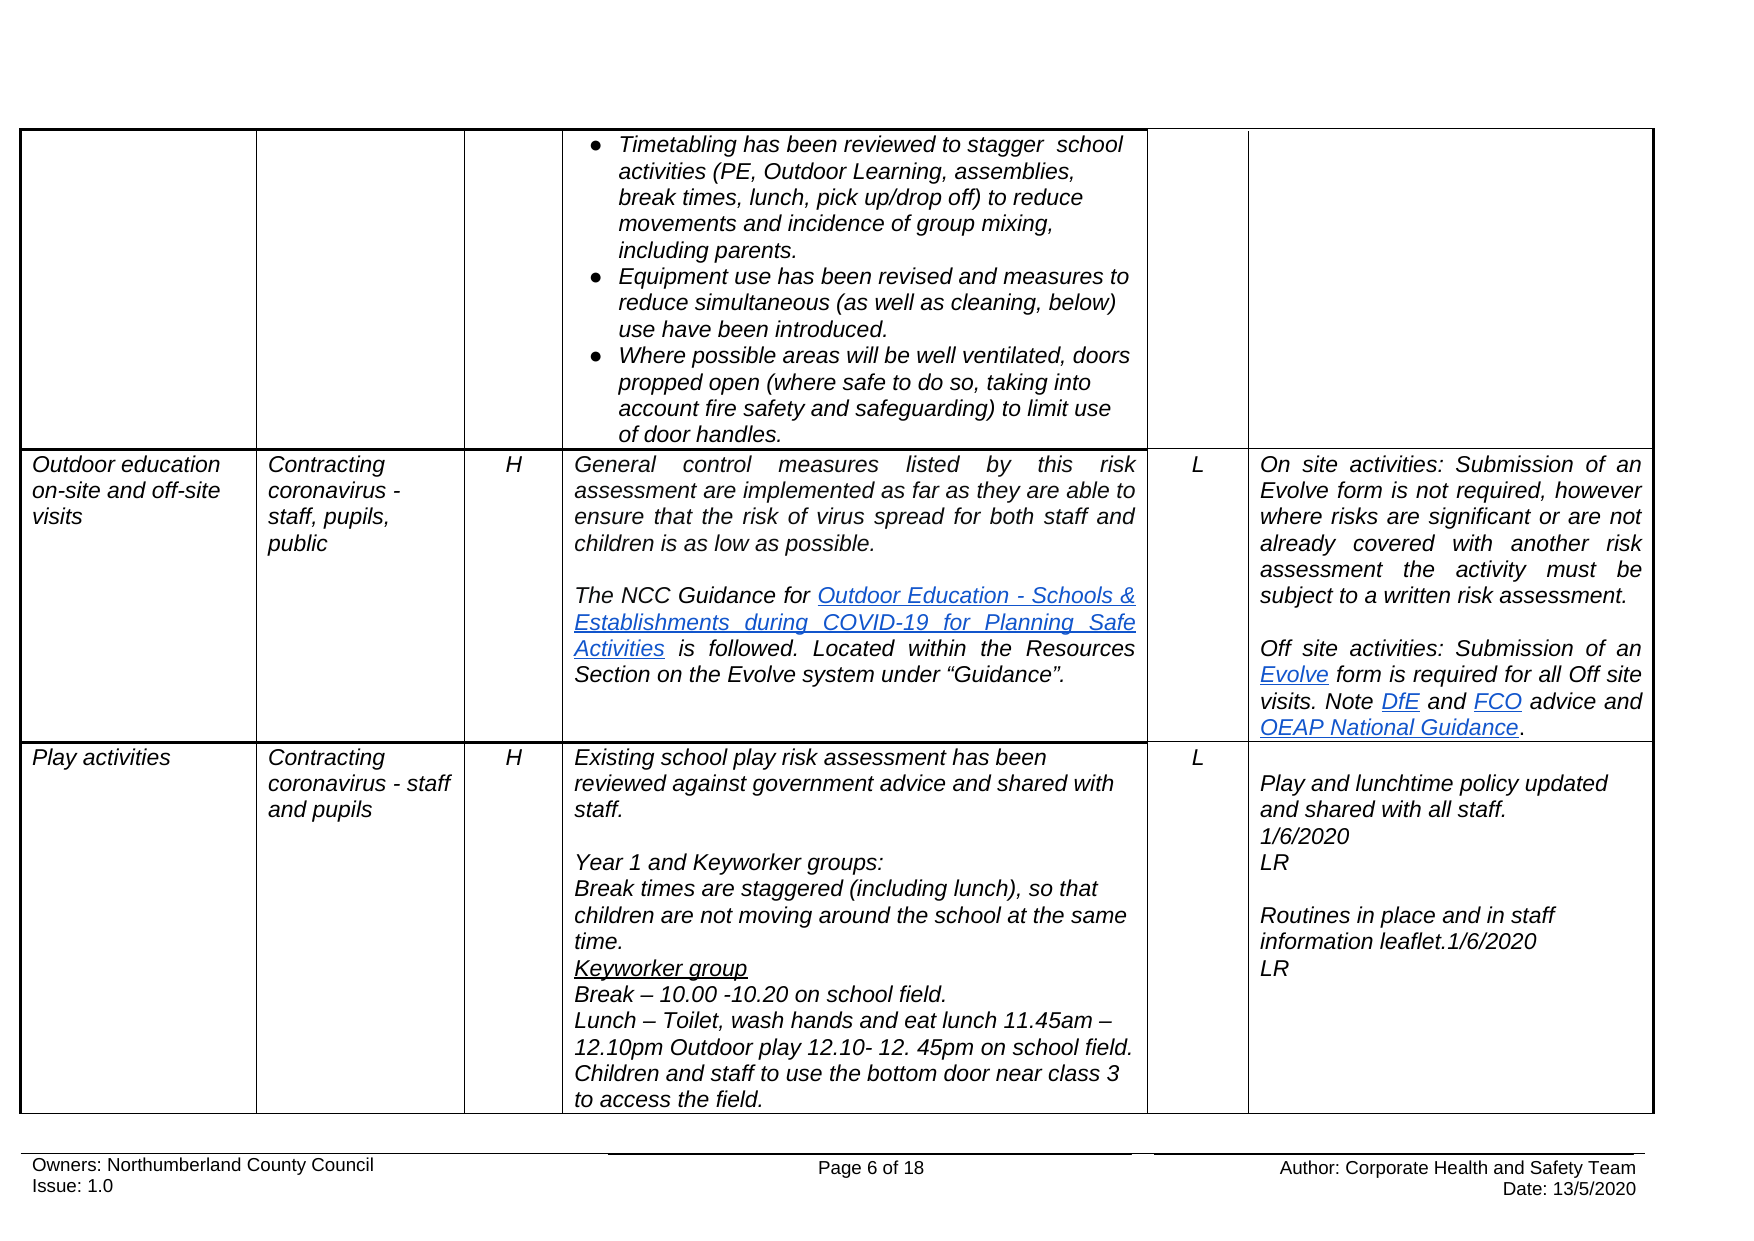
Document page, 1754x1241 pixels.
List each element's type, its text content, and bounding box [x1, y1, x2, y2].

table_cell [563, 744, 1147, 1113]
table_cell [22, 131, 256, 447]
table_cell General control measures listed by this risk assessment are implemented as far as they are able to ensure that the risk of virus spread for both staff and children is as low as possible. The NCC Guidance for Outdoor Education - Schools & Establishments during COVID-19 for Planning Safe Activities is followed. Located within the Resources Section on the Evolve system under “Guidance”. [563, 451, 1147, 741]
table_cell L [1148, 742, 1248, 1113]
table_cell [257, 131, 464, 447]
table_cell L [1148, 449, 1248, 741]
table_cell Play activities [22, 744, 256, 1113]
table_cell On site activities: Submission of an Evolve form is not required, however where risks are significant or are not already covered with another risk assessment the activity must be subject to a written risk assessment. Off site activities: Submission of an Evolve form is required for all Off site visits. Note DfE and FCO advice and OEAP National Guidance. [1249, 449, 1652, 741]
table_cell L [1148, 129, 1249, 447]
table_cell Contracting coronavirus - staff, pupils, public [257, 451, 464, 741]
table_cell H [465, 131, 562, 447]
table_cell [1249, 742, 1652, 1113]
table_cell H [465, 744, 562, 1113]
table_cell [1249, 129, 1652, 447]
table_cell Outdoor education on-site and off-site visits [22, 451, 256, 741]
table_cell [257, 744, 464, 1113]
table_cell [563, 131, 1147, 447]
table_cell H [465, 451, 562, 741]
